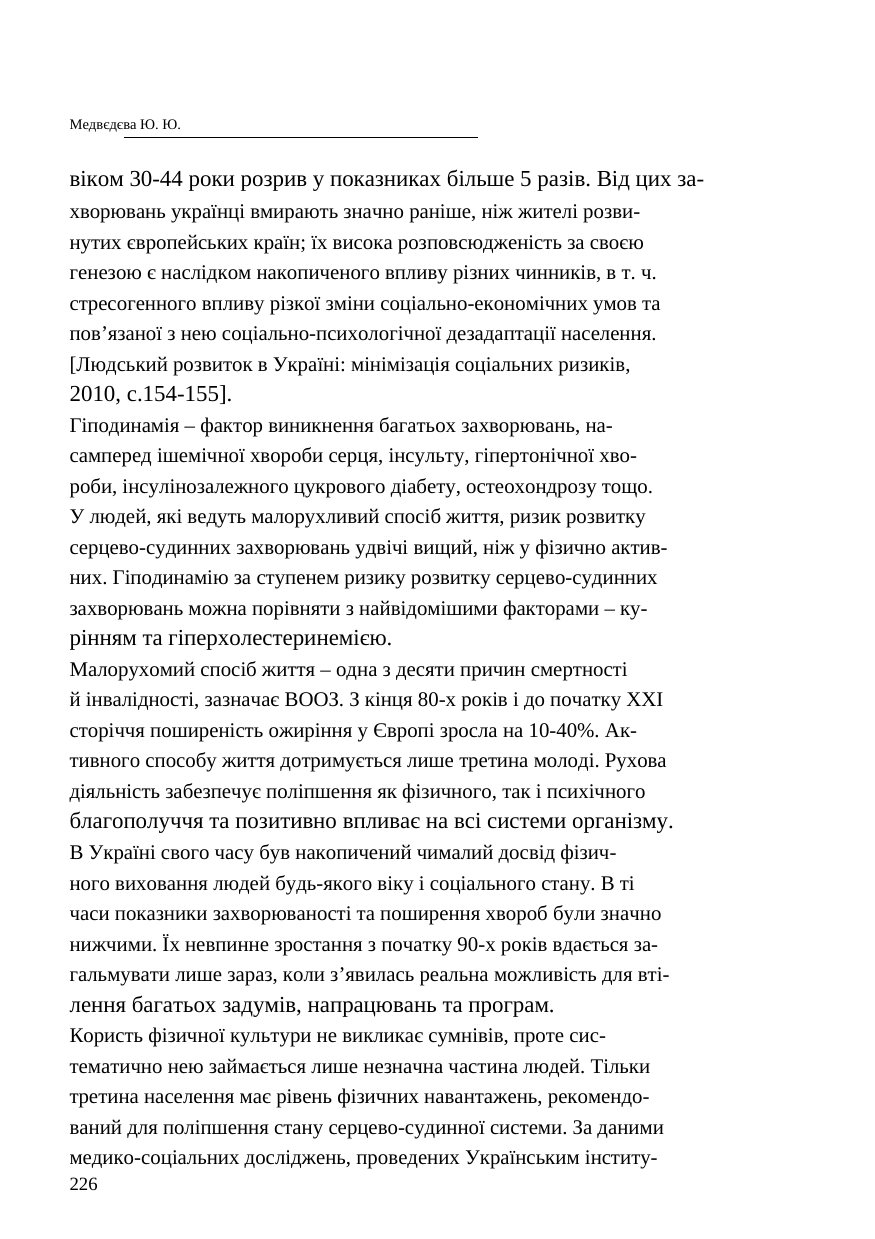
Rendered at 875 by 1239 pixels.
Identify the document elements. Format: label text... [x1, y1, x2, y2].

text віком 30-44 роки розрив у показниках більше 5 разів. Від цих за- [69, 155, 860, 194]
text хворювань українці вмирають значно раніше, ніж жителі розви- [69, 194, 860, 225]
text третина населення має рівень фізичних навантажень, рекомендо- [69, 1079, 860, 1110]
text Користь фізичної культури не викликає сумнівів, проте сис- [69, 1018, 860, 1049]
text них. Гіподинамію за ступенем ризику розвитку серцево-судинних [69, 560, 860, 591]
text роби, інсулінозалежного цукрового діабету, остеохондрозу тощо. [69, 469, 860, 499]
text тивного способу життя дотримується лише третина молоді. Рухова [69, 743, 860, 774]
text генезою є наслідком накопиченого впливу різних чинників, в т. ч. [69, 255, 860, 286]
text часи показники захворюваності та поширення хвороб були значно [69, 896, 860, 927]
text діяльність забезпечує поліпшення як фізичного, так і психічного [69, 774, 860, 804]
text [Людський розвиток в Україні: мінімізація соціальних ризиків, [69, 347, 860, 377]
text серцево-судинних захворювань удвічі вищий, ніж у фізично актив- [69, 530, 860, 560]
text ного виховання людей будь-якого віку і соціального стану. В ті [69, 866, 860, 896]
text 2010, с.154-155]. [69, 377, 860, 408]
text ваний для поліпшення стану серцево-судинної системи. За даними [69, 1110, 860, 1140]
text стресогенного впливу різкої зміни соціально-економічних умов та [69, 286, 860, 316]
text медико-соціальних досліджень, проведених Українським інститу- [69, 1140, 860, 1171]
text Малорухомий спосіб життя – одна з десяти причин смертності [69, 652, 860, 682]
text рінням та гіперхолестеринемією. [69, 621, 860, 652]
text тематично нею займається лише незначна частина людей. Тільки [69, 1049, 860, 1079]
text гальмувати лише зараз, коли з’явилась реальна можливість для вті- [69, 957, 860, 988]
text захворювань можна порівняти з найвідомішими факторами – ку- [69, 591, 860, 621]
text нутих європейських країн; їх висока розповсюдженість за своєю [69, 225, 860, 255]
text В Україні свого часу був накопичений чималий досвід фізич- [69, 835, 860, 866]
text У людей, які ведуть малорухливий спосіб життя, ризик розвитку [69, 499, 860, 530]
text Медвєдєва Ю. Ю. [69, 114, 860, 133]
text самперед ішемічної хвороби серця, інсульту, гіпертонічної хво- [69, 438, 860, 469]
text сторіччя поширеність ожиріння у Європі зросла на 10-40%. Ак- [69, 713, 860, 743]
text Гіподинамія – фактор виникнення багатьох захворювань, на- [69, 408, 860, 438]
text й інвалідності, зазначає ВООЗ. З кінця 80-х років і до початку ХХІ [69, 682, 860, 713]
text благополуччя та позитивно впливає на всі системи організму. [69, 804, 860, 835]
text лення багатьох задумів, напрацювань та програм. [69, 988, 860, 1018]
text пов’язаної з нею соціально-психологічної дезадаптації населення. [69, 316, 860, 347]
text нижчими. Їх невпинне зростання з початку 90-х років вдається за- [69, 927, 860, 957]
text 226 [69, 1171, 860, 1196]
